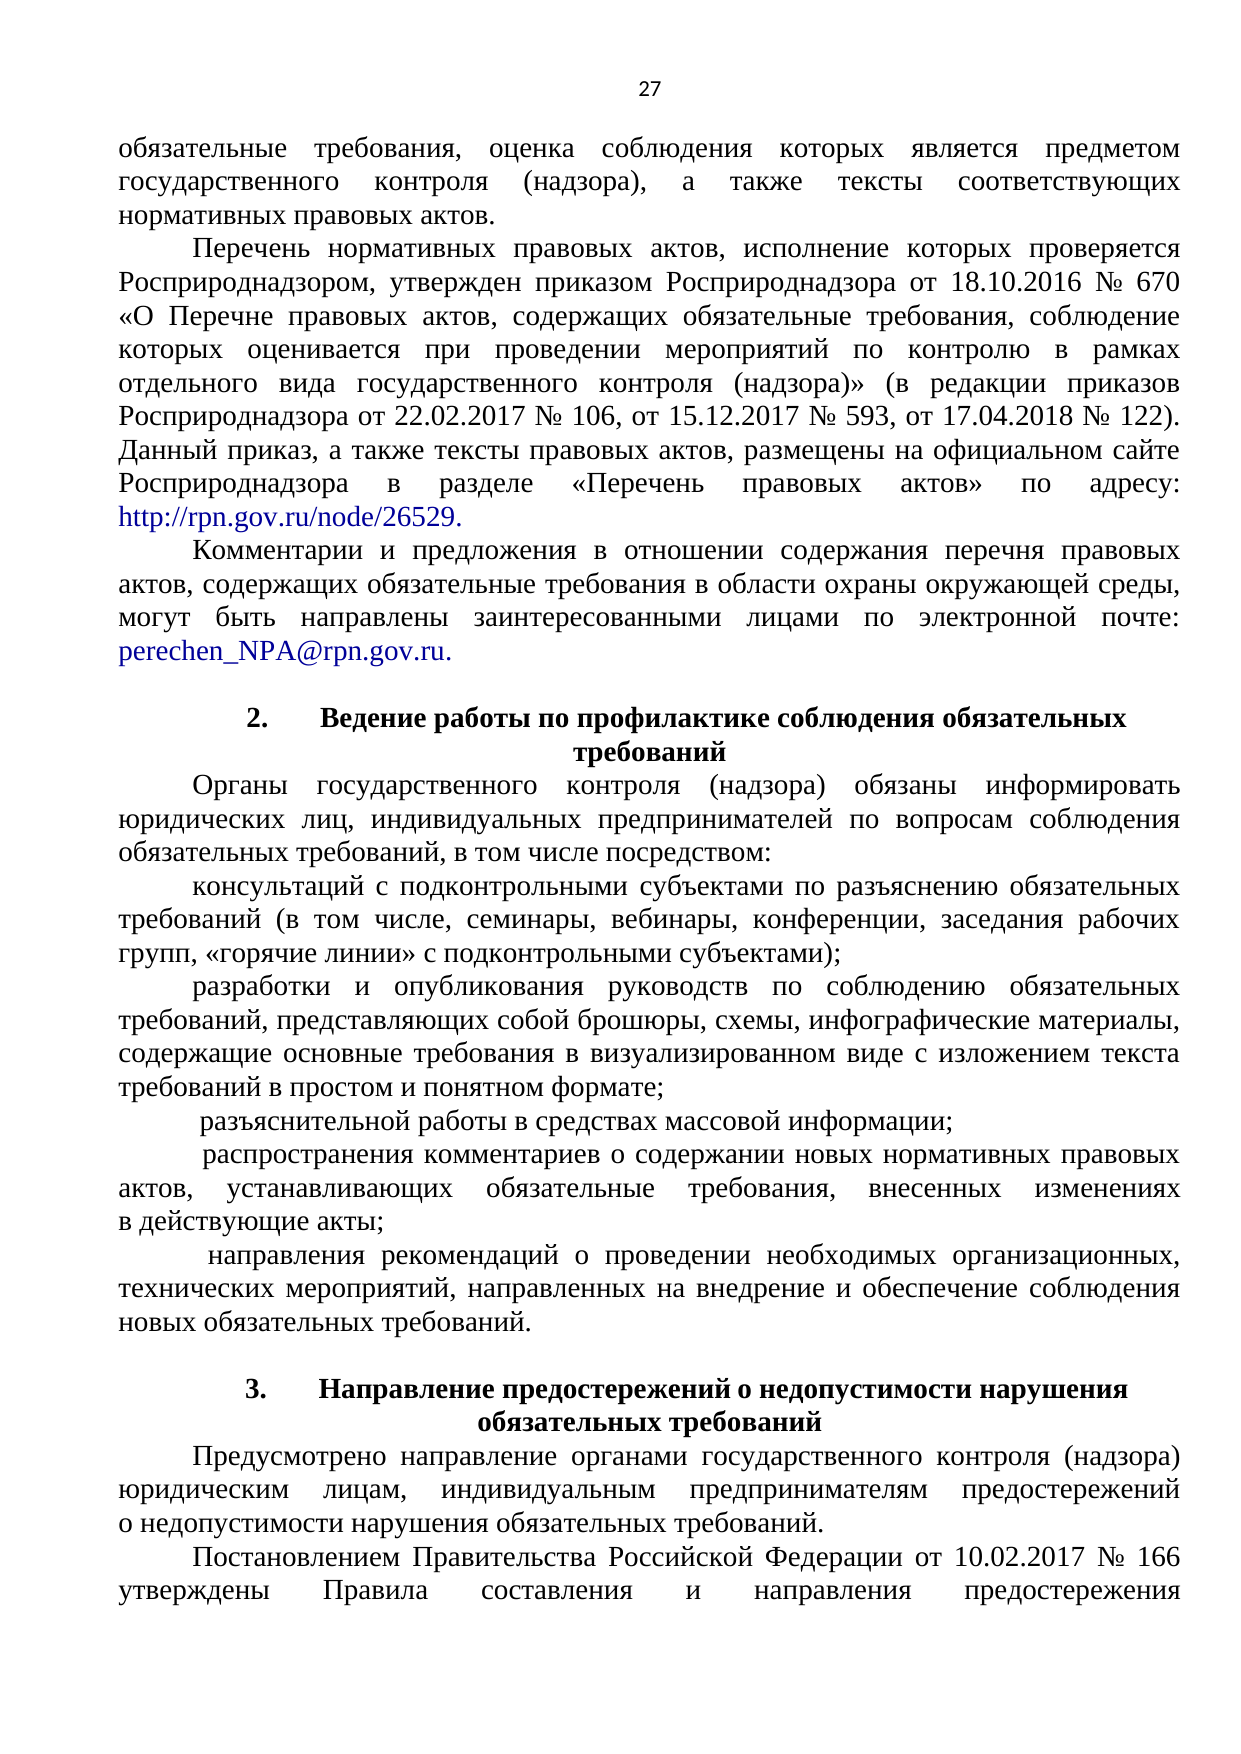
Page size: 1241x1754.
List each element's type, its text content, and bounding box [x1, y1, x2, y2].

list Направление предостережений о недопустимости нарушения обязательных требований [118, 1371, 1181, 1438]
text распространения комментариев о содержании новых нормативных правовых актов, устанавливающих обязательные требования, внесенных изменениях в действующие акты; [118, 1136, 1181, 1237]
text Предусмотрено направление органами государственного контроля (надзора) юридическим лицам, индивидуальным предпринимателям предостережений о недопустимости нарушения обязательных требований. [118, 1438, 1181, 1539]
text разъяснительной работы в средствах массовой информации; [118, 1103, 1181, 1136]
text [118, 130, 1181, 231]
list Ведение работы по профилактике соблюдения обязательных требований [118, 700, 1181, 767]
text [118, 1539, 1181, 1606]
text Органы государственного контроля (надзора) обязаны информировать юридических лиц, индивидуальных предпринимателей по вопросам соблюдения обязательных требований, в том числе посредством: [118, 767, 1181, 868]
text разработки и опубликования руководств по соблюдению обязательных требований, представляющих собой брошюры, схемы, инфографические материалы, содержащие основные требования в визуализированном виде с изложением текста требований в простом и понятном формате; [118, 968, 1181, 1103]
text консультаций с подконтрольными субъектами по разъяснению обязательных требований (в том числе, семинары, вебинары, конференции, заседания рабочих групп, «горячие линии» с подконтрольными субъектами); [118, 868, 1181, 968]
text направления рекомендаций о проведении необходимых организационных, технических мероприятий, направленных на внедрение и обеспечение соблюдения новых обязательных требований. [118, 1237, 1181, 1337]
text Комментарии и предложения в отношении содержания перечня правовых актов, содержащих обязательные требования в области охраны окружающей среды, могут быть направлены заинтересованными лицами по электронной почте: perechen_NPA@rpn.gov.ru. [118, 532, 1181, 667]
text Перечень нормативных правовых актов, исполнение которых проверяется Росприроднадзором, утвержден приказом Росприроднадзора от 18.10.2016 № 670 «О Перечне правовых актов, содержащих обязательные требования, соблюдение которых оценивается при проведении мероприятий по контролю в рамках отдельного вида государственного контроля (надзора)» (в редакции приказов Росприроднадзора от 22.02.2017 № 106, от 15.12.2017 № 593, от 17.04.2018 № 122). Данный приказ, а также тексты правовых актов, размещены на официальном сайте Росприроднадзора в разделе «Перечень правовых актов» по адресу: http://rpn.gov.ru/node/26529. [118, 231, 1181, 532]
